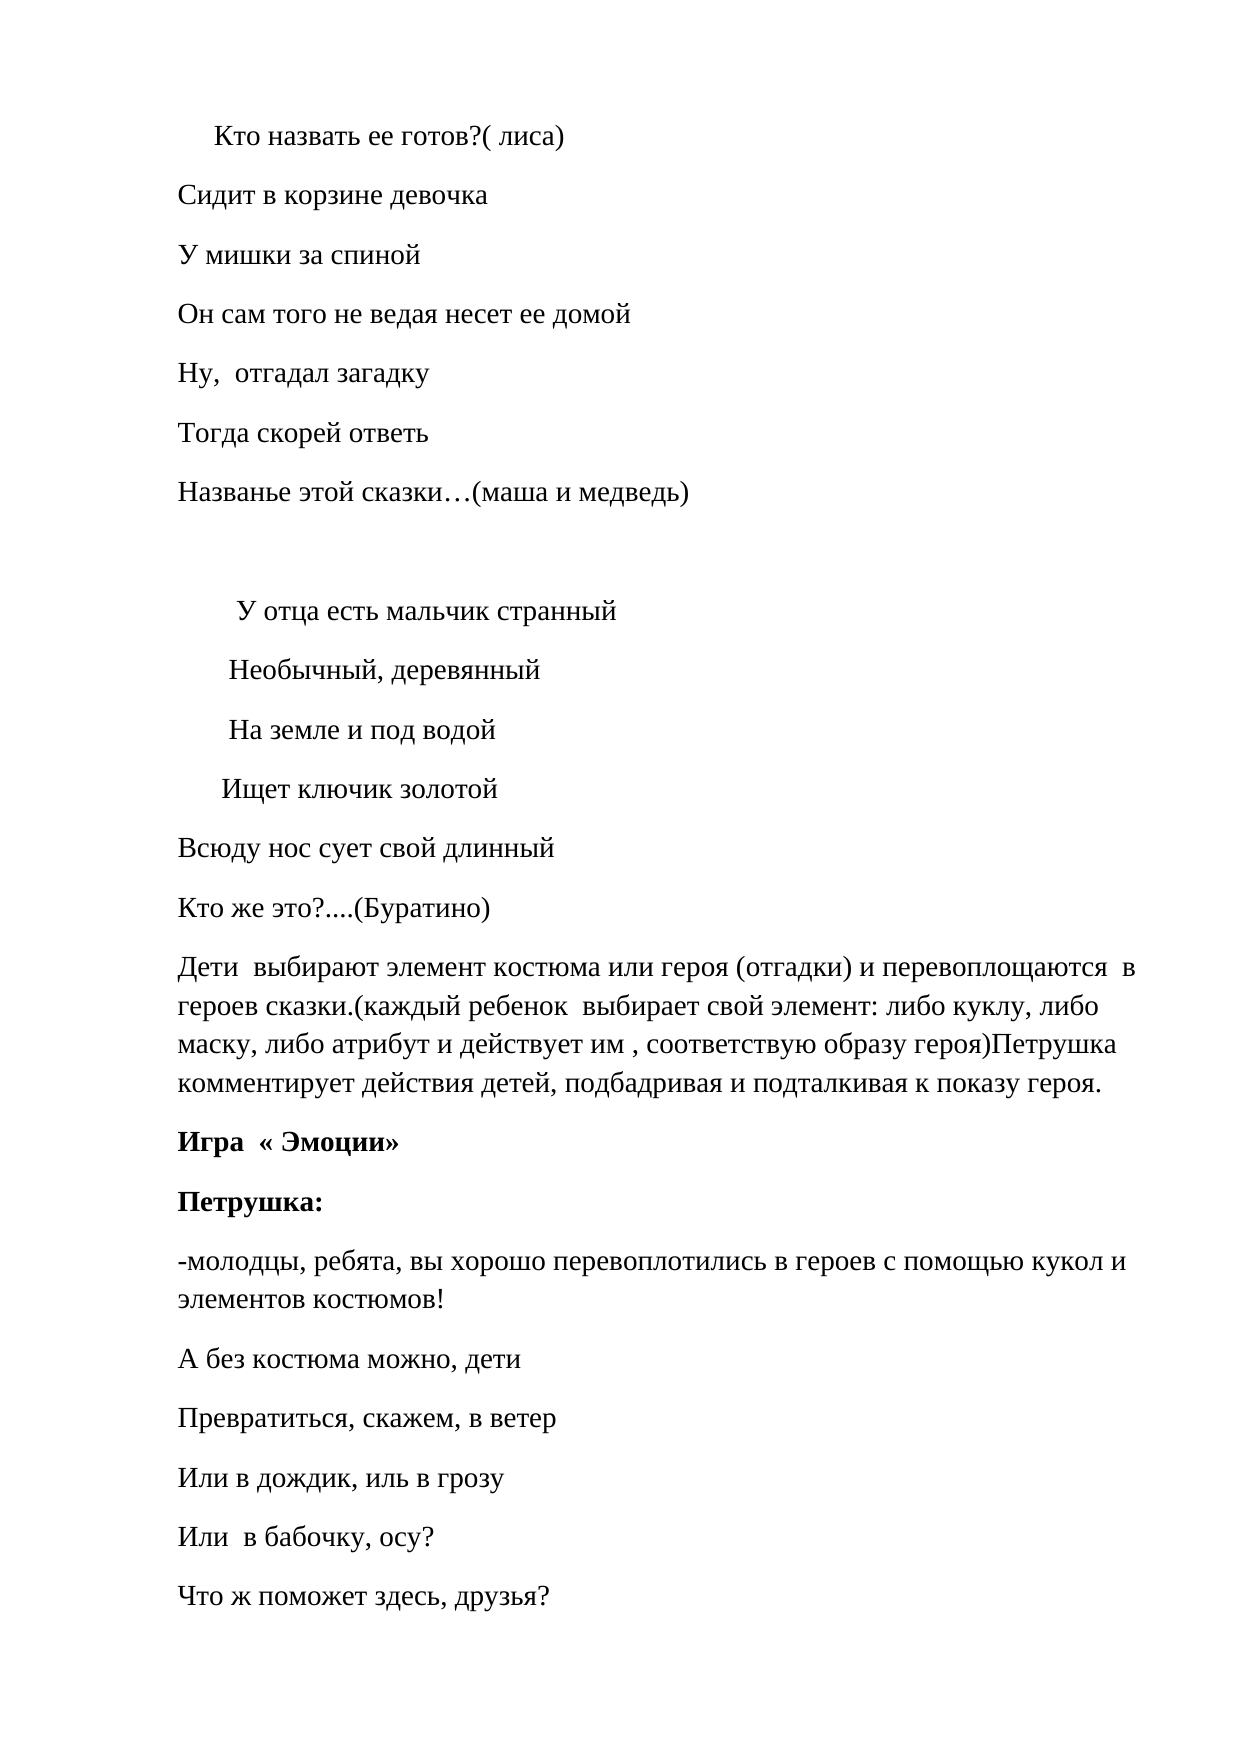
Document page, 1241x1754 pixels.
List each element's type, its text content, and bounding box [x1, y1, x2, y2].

text У мишки за спиной [177, 237, 1152, 270]
text У отца есть мальчик странный [177, 593, 1152, 627]
text Или в бабочку, осу? [177, 1519, 1152, 1553]
text Игра « Эмоции» [177, 1124, 1152, 1158]
text Всюду нос сует свой длинный [177, 831, 1152, 864]
text Сидит в корзине девочка [177, 177, 1152, 211]
text Петрушка: [177, 1184, 1152, 1217]
text Названье этой сказки…(маша и медведь) [177, 474, 1152, 508]
text Или в дождик, иль в грозу [177, 1460, 1152, 1493]
text Тогда скорей ответь [177, 415, 1152, 448]
text -молодцы, ребята, вы хорошо перевоплотились в героев с помощью кукол и элементов костюмов! [177, 1243, 1152, 1315]
text На земле и под водой [177, 712, 1152, 745]
text Он сам того не ведая несет ее домой [177, 296, 1152, 330]
text Ищет ключик золотой [177, 771, 1152, 805]
text Превратиться, скажем, в ветер [177, 1400, 1152, 1434]
text Кто же это?....(Буратино) [177, 890, 1152, 923]
text Что ж поможет здесь, друзья? [177, 1578, 1152, 1612]
text Кто назвать ее готов?( лиса) [177, 118, 1152, 152]
text Дети выбирают элемент костюма или героя (отгадки) и перевоплощаются в героев сказки.(каждый ребенок выбирает свой элемент: либо куклу, либо маску, либо атрибут и действует им , соответствую образу героя)Петрушка комментирует действия детей, подбадривая и подталкивая к показу героя. [177, 949, 1152, 1098]
text Необычный, деревянный [177, 652, 1152, 686]
text Ну, отгадал загадку [177, 356, 1152, 389]
text А без костюма можно, дети [177, 1341, 1152, 1374]
